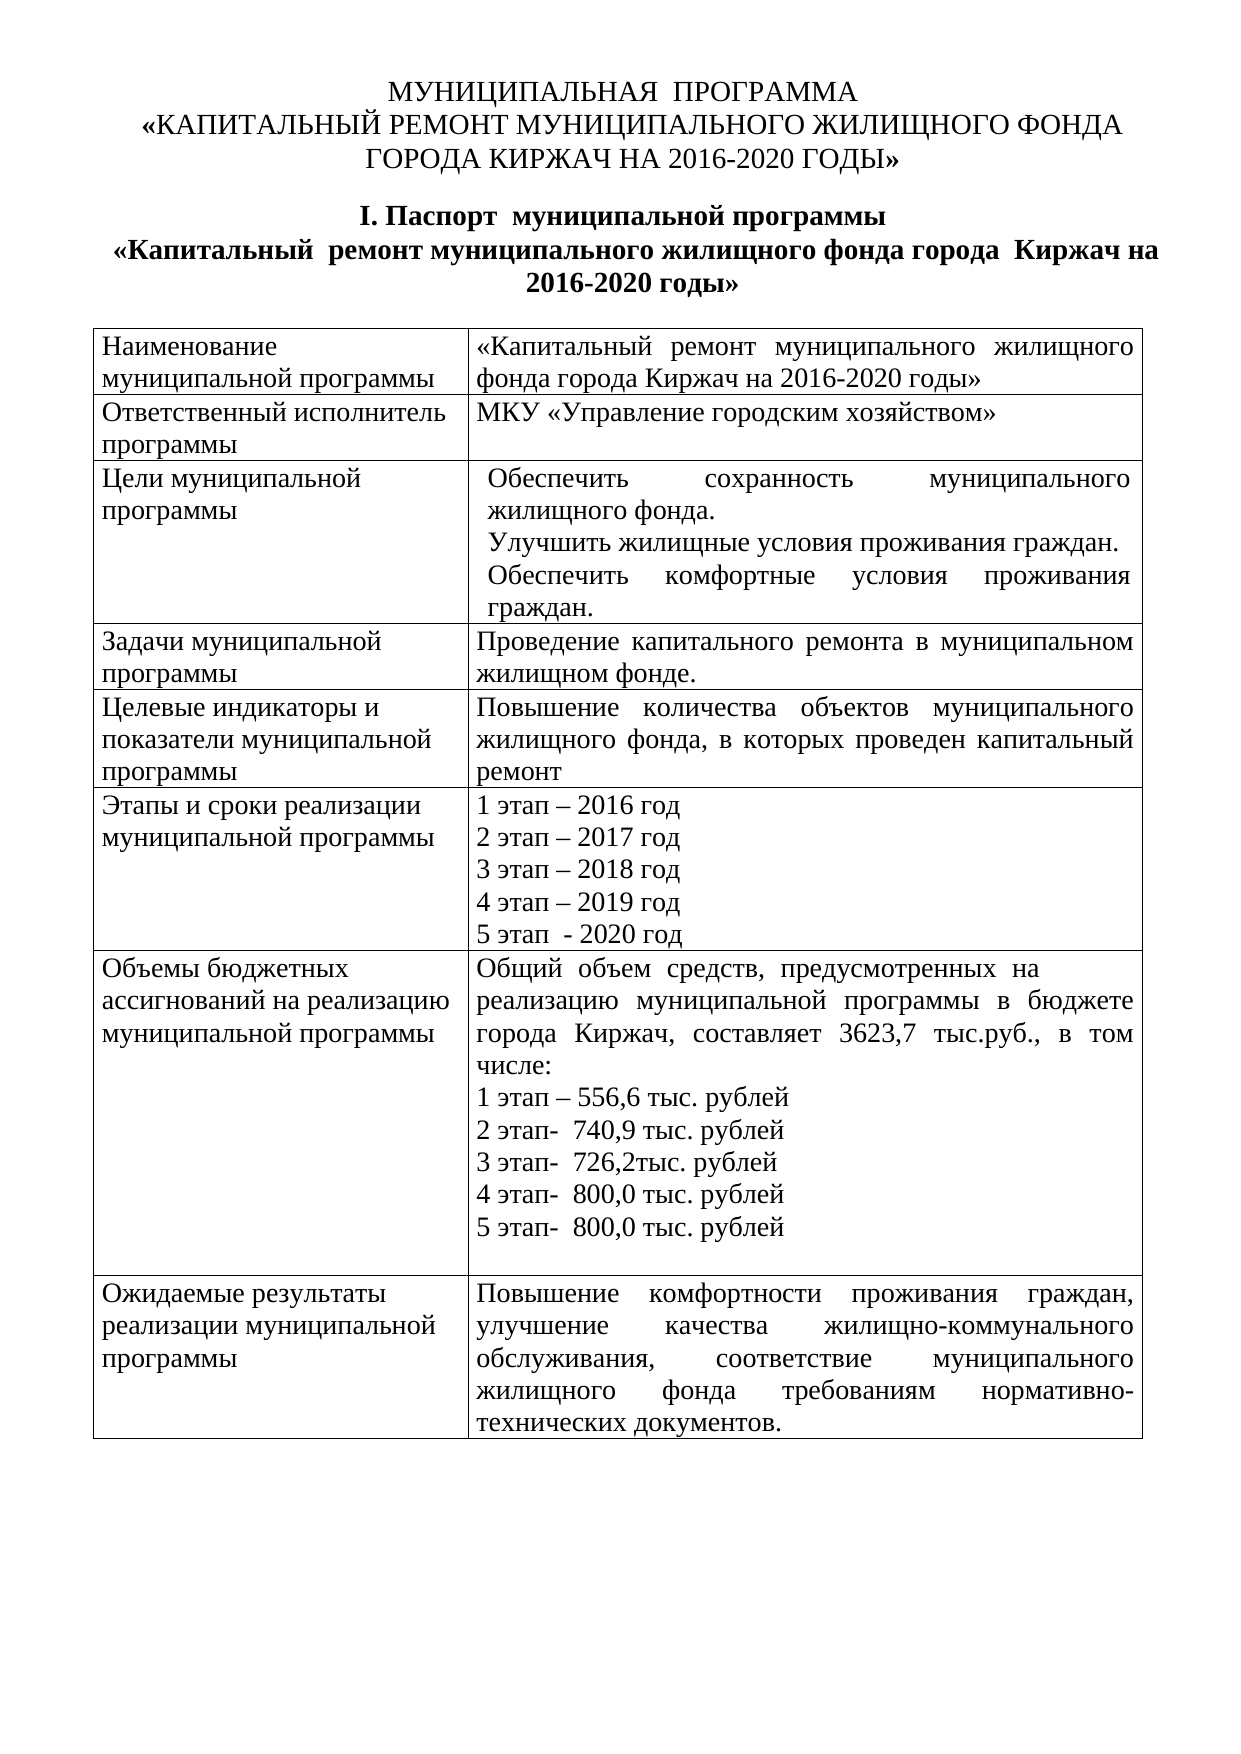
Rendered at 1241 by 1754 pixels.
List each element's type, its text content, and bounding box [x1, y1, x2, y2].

table_cell Этапы и сроки реализации муниципальной программы [94, 788, 468, 950]
table_cell Целевые индикаторы и показатели муниципальной программы [94, 690, 468, 787]
table_cell Задачи муниципальной программы [94, 624, 468, 688]
text I. Паспорт муниципальной программы [94, 198, 1152, 232]
table_cell Ответственный исполнитель программы [94, 395, 468, 459]
table_cell МКУ «Управление городским хозяйством» [469, 395, 1142, 459]
table_header Наименование муниципальной программы [94, 329, 468, 394]
table_cell [469, 461, 1142, 623]
text МУНИЦИПАЛЬНАЯ ПРОГРАММА [94, 74, 1152, 107]
table_cell Общий объем средств, предусмотренных на реализацию муниципальной программы в бюджете города Киржач, составляет 3623,7 тыс.руб., в том числе: 1 этап – 556,6 тыс. рублей 2 этап- 740,9 тыс. рублей 3 этап- 726,2тыс. рублей 4 этап- 800,0 тыс. рублей 5 этап- 800,0 тыс. рублей [469, 951, 1142, 1275]
text «КАПИТАЛЬНЫЙ РЕМОНТ МУНИЦИПАЛЬНОГО ЖИЛИЩНОГО ФОНДА ГОРОДА КИРЖАЧ НА 2016-2020 ГОДЫ» [94, 107, 1171, 174]
table_cell Повышение количества объектов муниципального жилищного фонда, в которых проведен капитальный ремонт [469, 690, 1142, 787]
text «Капитальный ремонт муниципального жилищного фонда города Киржач на 2016-2020 годы» [94, 232, 1171, 299]
table_cell Повышение комфортности проживания граждан, улучшение качества жилищно-коммунального обслуживания, соответствие муниципального жилищного фонда требованиям нормативно-технических документов. [469, 1276, 1142, 1438]
table_cell Цели муниципальной программы [94, 461, 468, 623]
table_cell 1 этап – 2016 год 2 этап – 2017 год 3 этап – 2018 год 4 этап – 2019 год 5 этап - 2020 год [469, 788, 1142, 950]
table_header «Капитальный ремонт муниципального жилищного фонда города Киржач на 2016-2020 годы» [469, 329, 1142, 394]
table_cell Ожидаемые результаты реализации муниципальной программы [94, 1276, 468, 1438]
table_cell Объемы бюджетных ассигнований на реализацию муниципальной программы [94, 951, 468, 1275]
table_cell Проведение капитального ремонта в муниципальном жилищном фонде. [469, 624, 1142, 688]
